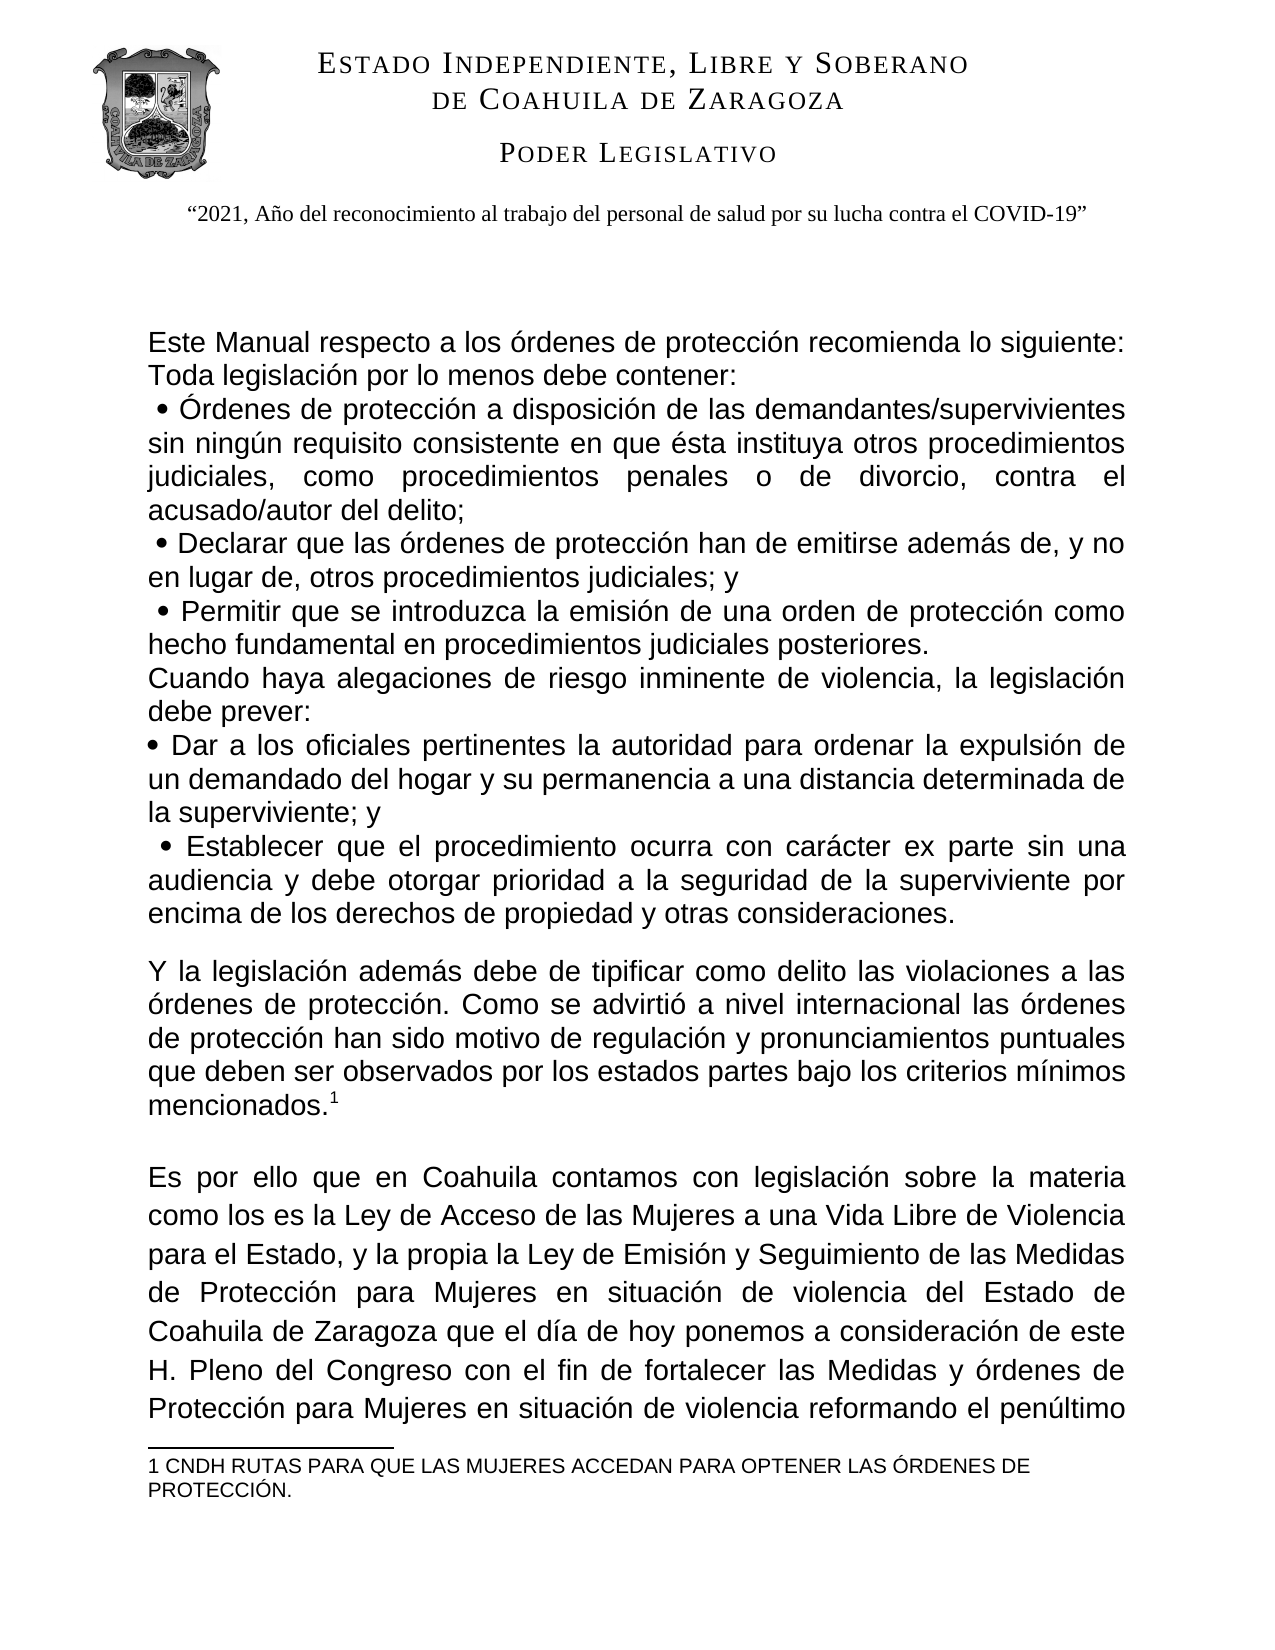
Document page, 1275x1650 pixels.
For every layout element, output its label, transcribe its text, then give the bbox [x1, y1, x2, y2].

text Este Manual respecto a los órdenes de protección recomienda lo siguiente: Toda legislación por lo menos debe contener: [148, 325, 1127, 392]
text Cuando haya alegaciones de riesgo inminente de violencia, la legislación debe prever: [148, 661, 1127, 728]
text Órdenes de protección a disposición de las demandantes/supervivientes sin ningún requisito consistente en que ésta instituya otros procedimientos judiciales, como procedimientos penales o de divorcio, contra el acusado/autor del delito; [148, 392, 1127, 526]
text Dar a los oficiales pertinentes la autoridad para ordenar la expulsión de un demandado del hogar y su permanencia a una distancia determinada de la superviviente; y [148, 728, 1127, 829]
text Establecer que el procedimiento ocurra con carácter ex parte sin una audiencia y debe otorgar prioridad a la seguridad de la superviviente por encima de los derechos de propiedad y otras consideraciones. [148, 829, 1127, 930]
text Y la legislación además debe de tipificar como delito las violaciones a las órdenes de protección. Como se advirtió a nivel internacional las órdenes de protección han sido motivo de regulación y pronunciamientos puntuales que deben ser observados por los estados partes bajo los criterios mínimos mencionados. [148, 954, 1127, 1121]
picture [91, 45, 222, 182]
text Permitir que se introduzca la emisión de una orden de protección como hecho fundamental en procedimientos judiciales posteriores. [148, 594, 1127, 661]
text Declarar que las órdenes de protección han de emitirse además de, y no en lugar de, otros procedimientos judiciales; y [148, 526, 1127, 594]
